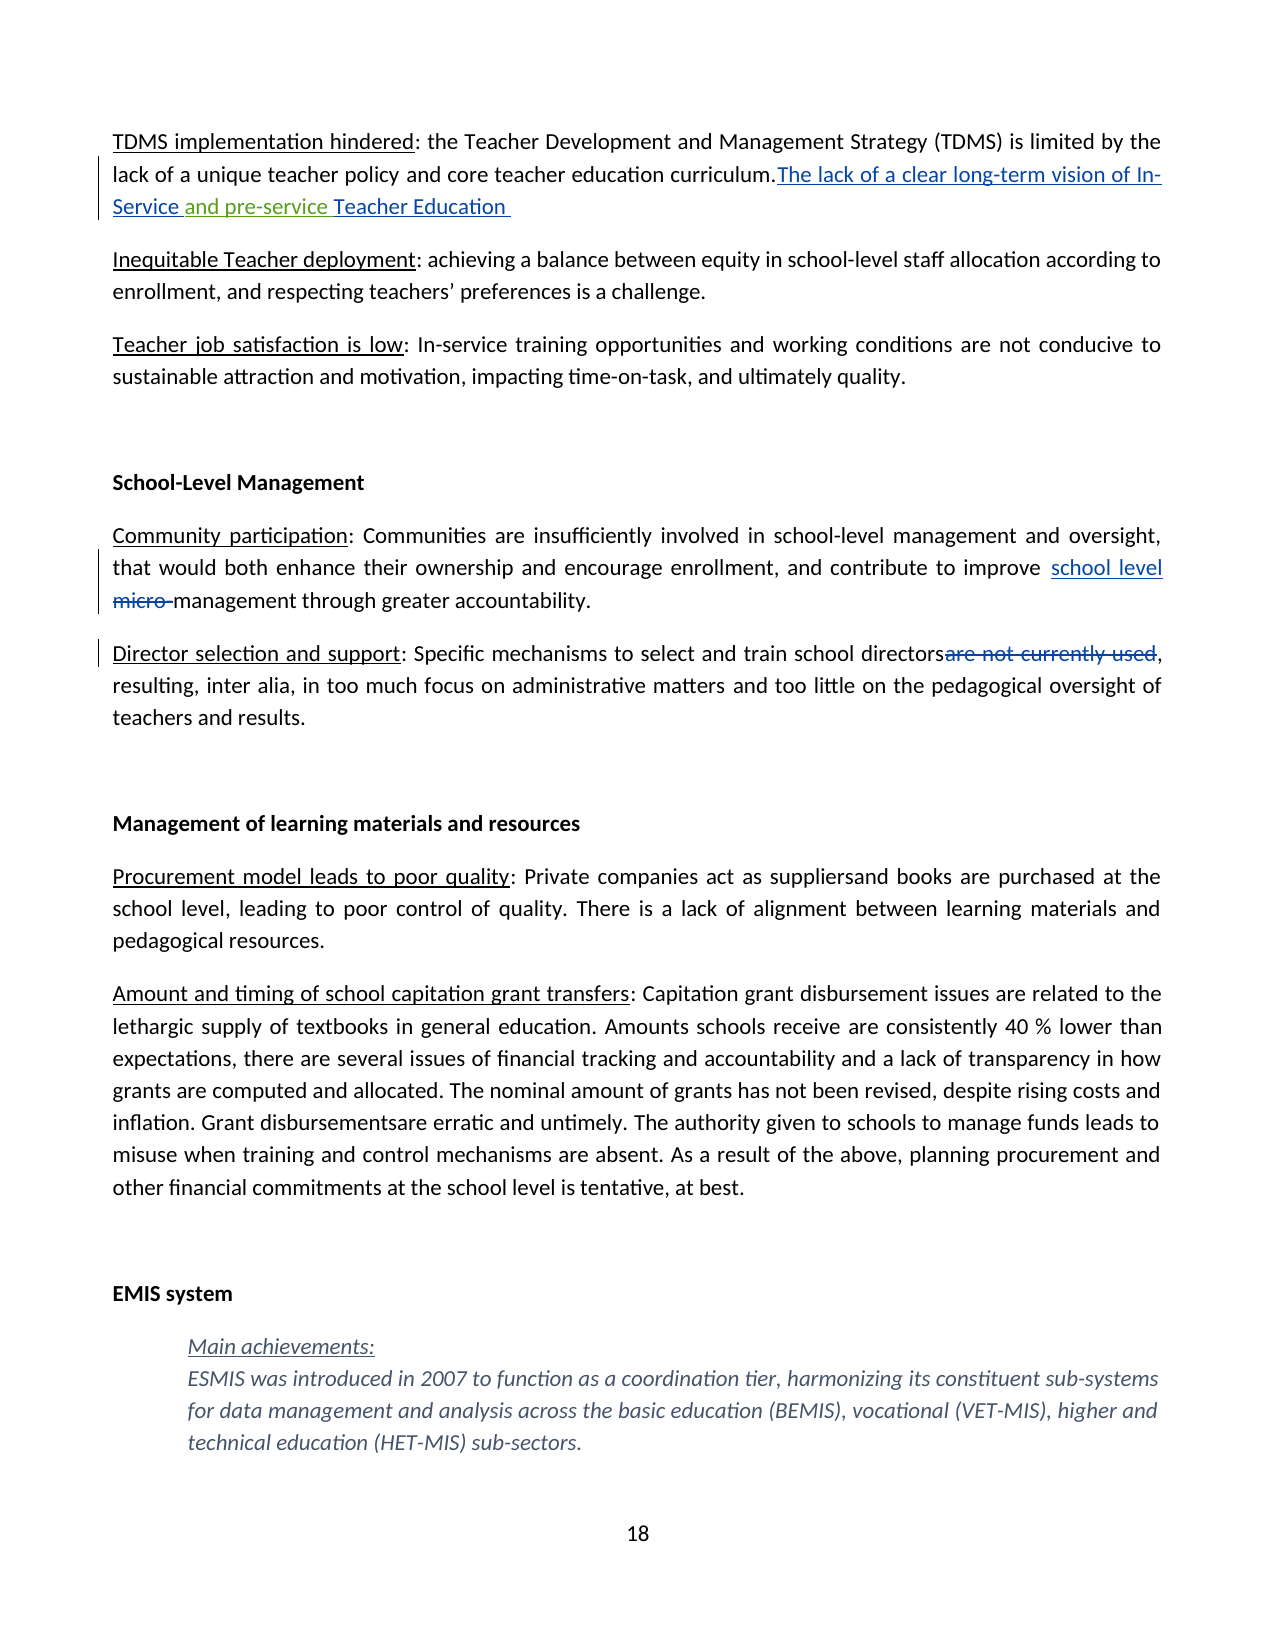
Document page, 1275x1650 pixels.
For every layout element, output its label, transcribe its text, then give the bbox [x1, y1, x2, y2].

text Teacher job satisfaction is low: In-service training opportunities and working conditions are not conducive to sustainable attraction and motivation, impacting time-on-task, and ultimately quality. [112, 330, 1162, 390]
text EMIS system [112, 1279, 1162, 1307]
text School-Level Management [112, 468, 1162, 496]
text Amount and timing of school capitation grant transfers: Capitation grant disbursement issues are related to the lethargic supply of textbooks in general education. Amounts schools receive are consistently 40 % lower than expectations, there are several issues of financial tracking and accountability and a lack of transparency in how grants are computed and allocated. The nominal amount of grants has not been revised, despite rising costs and inflation. Grant disbursementsare erratic and untimely. The authority given to schools to manage funds leads to misuse when training and control mechanisms are absent. As a result of the above, planning procurement and other financial commitments at the school level is tentative, at best. [112, 979, 1162, 1201]
text TDMS implementation hindered: the Teacher Development and Management Strategy (TDMS) is limited by the lack of a unique teacher policy and core teacher education curriculum. [112, 127, 1162, 220]
text Main achievements: [187, 1332, 1162, 1360]
text Inequitable Teacher deployment: achieving a balance between equity in school-level staff allocation according to enrollment, and respecting teachers’ preferences is a challenge. [112, 245, 1162, 305]
text ESMIS was introduced in 2007 to function as a coordination tier, harmonizing its constituent sub-systems for data management and analysis across the basic education (BEMIS), vocational (VET-MIS), higher and technical education (HET-MIS) sub-sectors. [187, 1364, 1162, 1456]
text Management of learning materials and resources [112, 809, 1162, 837]
text Director selection and support: Specific mechanisms to select and train school directors, resulting, inter alia, in too much focus on administrative matters and too little on the pedagogical oversight of teachers and results. [112, 639, 1162, 731]
text Community participation: Communities are insufficiently involved in school-level management and oversight, that would both enhance their ownership and encourage enrollment, and contribute to improve management through greater accountability. [112, 521, 1162, 614]
text Procurement model leads to poor quality: Private companies act as suppliersand books are purchased at the school level, leading to poor control of quality. There is a lack of alignment between learning materials and pedagogical resources. [112, 862, 1162, 954]
